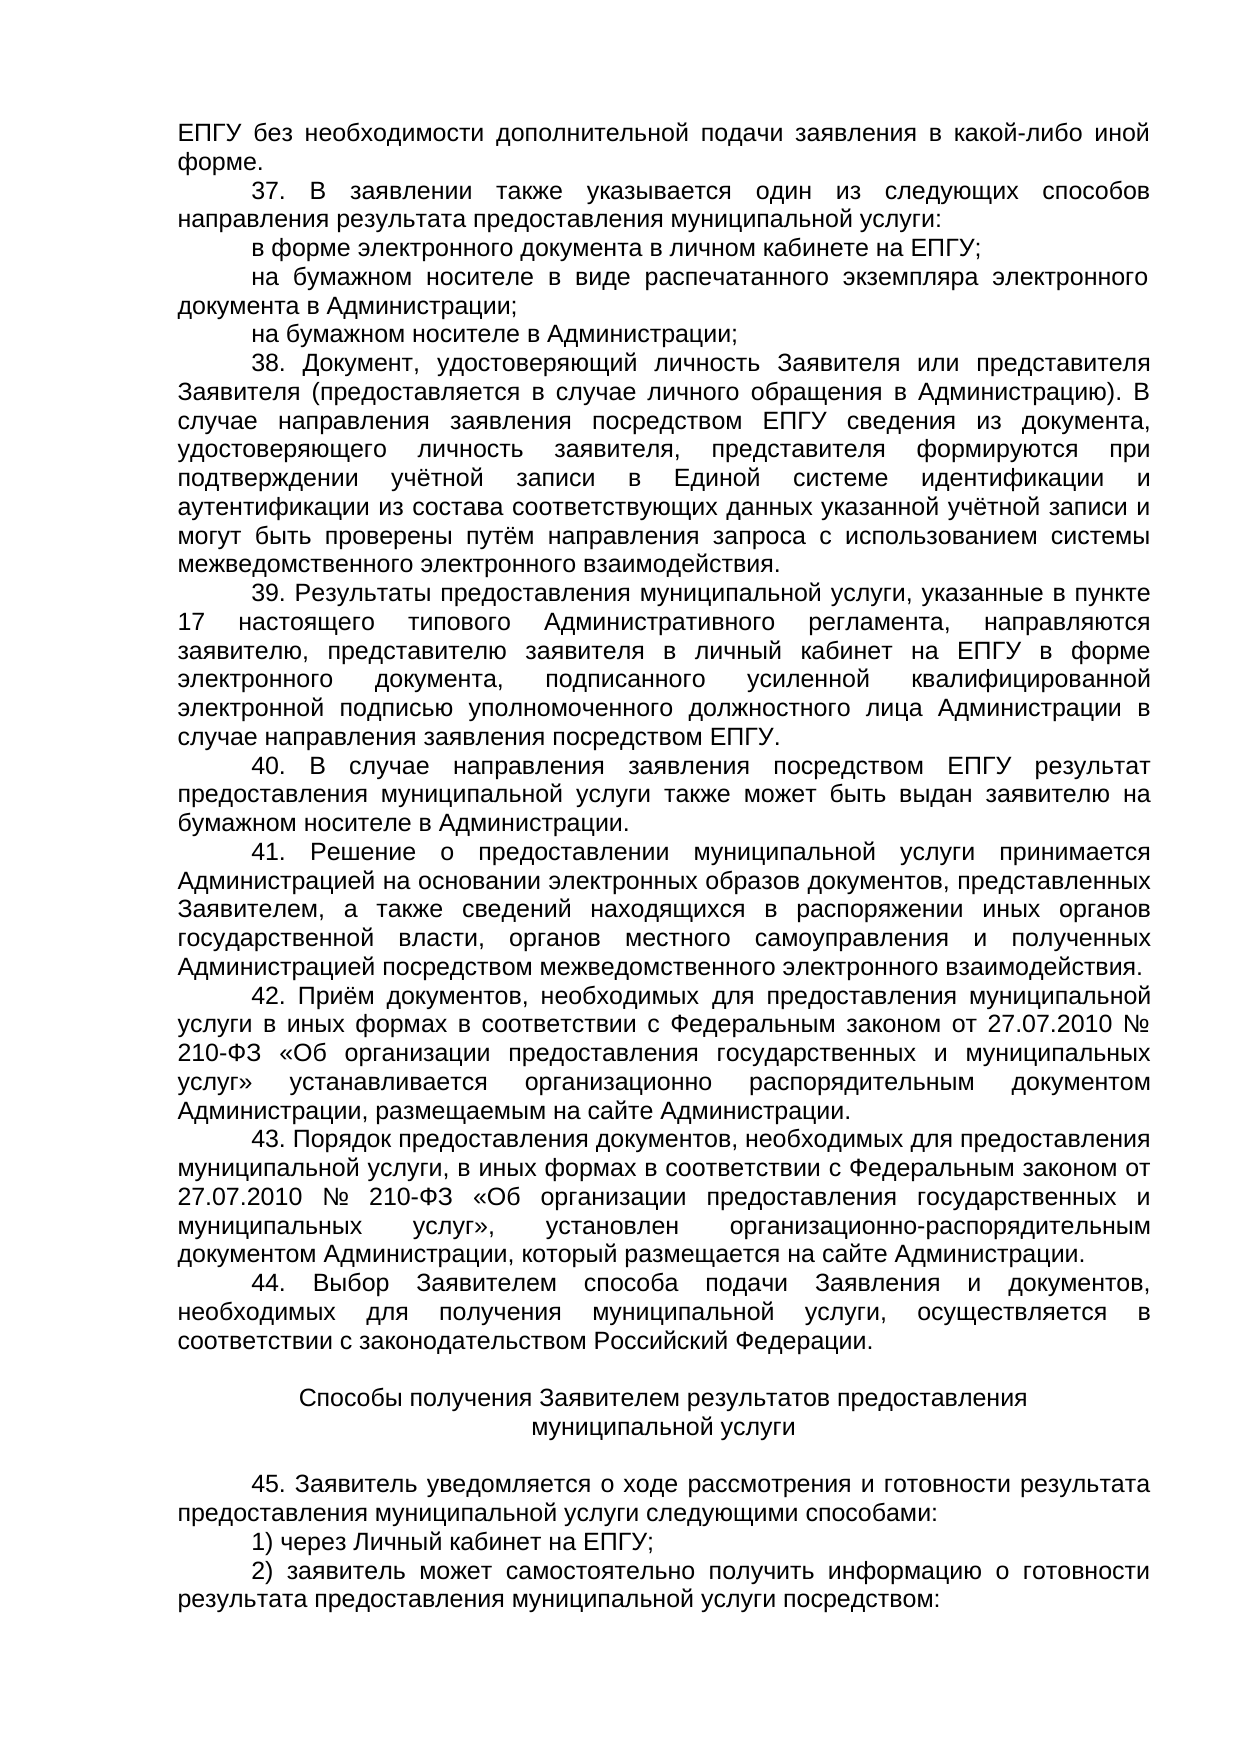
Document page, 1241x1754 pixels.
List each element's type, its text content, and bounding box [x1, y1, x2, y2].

text 38. Документ, удостоверяющий личность Заявителя или представителя Заявителя (предоставляется в случае личного обращения в Администрацию). В случае направления заявления посредством ЕПГУ сведения из документа, удостоверяющего личность заявителя, представителя формируются при подтверждении учётной записи в Единой системе идентификации и аутентификации из состава соответствующих данных указанной учётной записи и могут быть проверены путём направления запроса с использованием системы межведомственного электронного взаимодействия. [177, 348, 1152, 578]
text 42. Приём документов, необходимых для предоставления муниципальной услуги в иных формах в соответствии с Федеральным законом от 27.07.2010 № 210-ФЗ «Об организации предоставления государственных и муниципальных услуг» устанавливается организационно распорядительным документом Администрации, размещаемым на сайте Администрации. [177, 981, 1152, 1124]
text 39. Результаты предоставления муниципальной услуги, указанные в пункте 17 настоящего типового Административного регламента, направляются заявителю, представителю заявителя в личный кабинет на ЕПГУ в форме электронного документа, подписанного усиленной квалифицированной электронной подписью уполномоченного должностного лица Администрации в случае направления заявления посредством ЕПГУ. [177, 578, 1152, 751]
text Способы получения Заявителем результатов предоставления [177, 1383, 1149, 1412]
text 1) через Личный кабинет на ЕПГУ; [177, 1527, 1152, 1556]
text в форме электронного документа в личном кабинете на ЕПГУ; [177, 233, 1152, 262]
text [177, 118, 1152, 176]
text 44. Выбор Заявителем способа подачи Заявления и документов, необходимых для получения муниципальной услуги, осуществляется в соответствии с законодательством Российский Федерации. [177, 1268, 1152, 1354]
text 37. В заявлении также указывается один из следующих способов направления результата предоставления муниципальной услуги: [177, 176, 1152, 233]
text 45. Заявитель уведомляется о ходе рассмотрения и готовности результата предоставления муниципальной услуги следующими способами: [177, 1469, 1152, 1527]
text 40. В случае направления заявления посредством ЕПГУ результат предоставления муниципальной услуги также может быть выдан заявителю на бумажном носителе в Администрации. [177, 751, 1152, 837]
text 2) заявитель может самостоятельно получить информацию о готовности результата предоставления муниципальной услуги посредством: [177, 1556, 1152, 1613]
text 41. Решение о предоставлении муниципальной услуги принимается Администрацией на основании электронных образов документов, представленных Заявителем, а также сведений находящихся в распоряжении иных органов государственной власти, органов местного самоуправления и полученных Администрацией посредством межведомственного электронного взаимодействия. [177, 837, 1152, 981]
text муниципальной услуги [177, 1412, 1149, 1441]
text на бумажном носителе в Администрации; [177, 319, 1149, 348]
text 43. Порядок предоставления документов, необходимых для предоставления муниципальной услуги, в иных формах в соответствии с Федеральным законом от 27.07.2010 № 210-ФЗ «Об организации предоставления государственных и муниципальных услуг», установлен организационно-распорядительным документом Администрации, который размещается на сайте Администрации. [177, 1124, 1152, 1268]
text на бумажном носителе в виде распечатанного экземпляра электронного документа в Администрации; [177, 262, 1149, 319]
